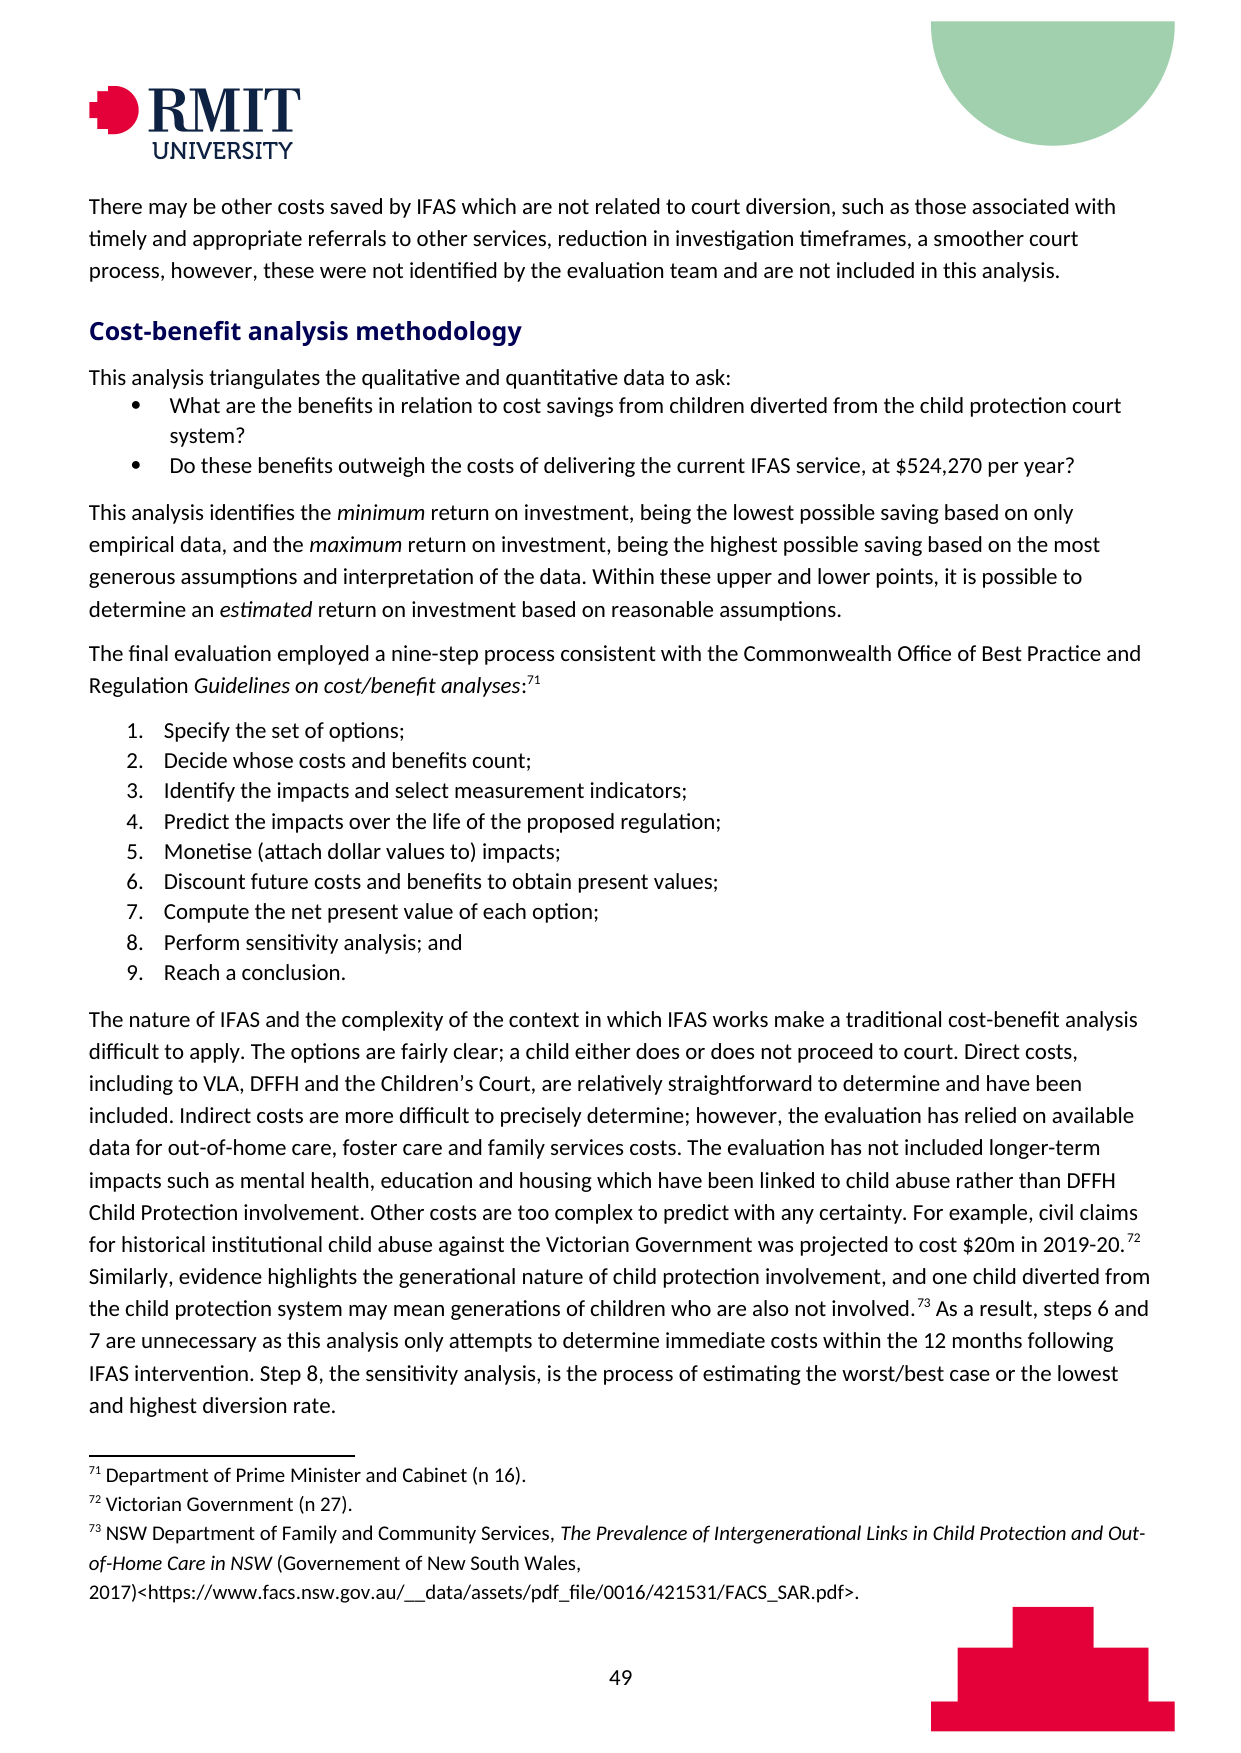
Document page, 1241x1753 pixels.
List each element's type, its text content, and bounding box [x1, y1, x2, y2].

picture [0, 1, 1240, 1753]
list Do these benefits outweigh the costs of delivering the current IFAS service, at $524,270 per year? [132, 451, 1152, 479]
list Reach a conclusion. [126, 958, 1152, 986]
text There may be other costs saved by IFAS which are not related to court diversion, such as those associated with timely and appropriate referrals to other services, reduction in investigation timeframes, a smoother court process, however, these were not identified by the evaluation team and are not included in this analysis. [89, 192, 1152, 284]
text This analysis identifies the minimum return on investment, being the lowest possible saving based on only empirical data, and the maximum return on investment, being the highest possible saving based on the most generous assumptions and interpretation of the data. Within these upper and lower points, it is possible to determine an estimated return on investment based on reasonable assumptions. [89, 498, 1152, 623]
text The nature of IFAS and the complexity of the context in which IFAS works make a traditional cost-benefit analysis difficult to apply. The options are fairly clear; a child either does or does not proceed to court. Direct costs, including to VLA, DFFH and the Children’s Court, are relatively straightforward to determine and have been included. Indirect costs are more difficult to precisely determine; however, the evaluation has relied on available data for out-of-home care, foster care and family services costs. The evaluation has not included longer-term impacts such as mental health, education and housing which have been linked to child abuse rather than DFFH Child Protection involvement. Other costs are too complex to predict with any certainty. For example, civil claims for historical institutional child abuse against the Victorian Government was projected to cost $20m in 2019-20. Similarly, evidence highlights the generational nature of child protection involvement, and one child diverted from the child protection system may mean generations of children who are also not involved. As a result, steps 6 and 7 are unnecessary as this analysis only attempts to determine immediate costs within the 12 months following IFAS intervention. Step 8, the sensitivity analysis, is the process of estimating the worst/best case or the lowest and highest diversion rate. [89, 1005, 1152, 1419]
list Decide whose costs and benefits count; [126, 746, 1152, 774]
list Perform sensitivity analysis; and [126, 928, 1152, 956]
text This analysis triangulates the qualitative and quantitative data to ask: [89, 363, 1152, 391]
list Predict the impacts over the life of the proposed regulation; [126, 807, 1152, 835]
text The final evaluation employed a nine-step process consistent with the Commonwealth Office of Best Practice and Regulation Guidelines on cost/benefit analyses: [89, 639, 1152, 699]
subtitle Cost-benefit analysis methodology [89, 313, 1152, 348]
list Identify the impacts and select measurement indicators; [126, 777, 1152, 805]
list Monetise (attach dollar values to) impacts; [126, 837, 1152, 865]
list What are the benefits in relation to cost savings from children diverted from the child protection court system? [132, 391, 1152, 449]
list Specify the set of options; [126, 716, 1152, 744]
list Compute the net present value of each option; [126, 897, 1152, 926]
list Discount future costs and benefits to obtain present values; [126, 867, 1152, 895]
